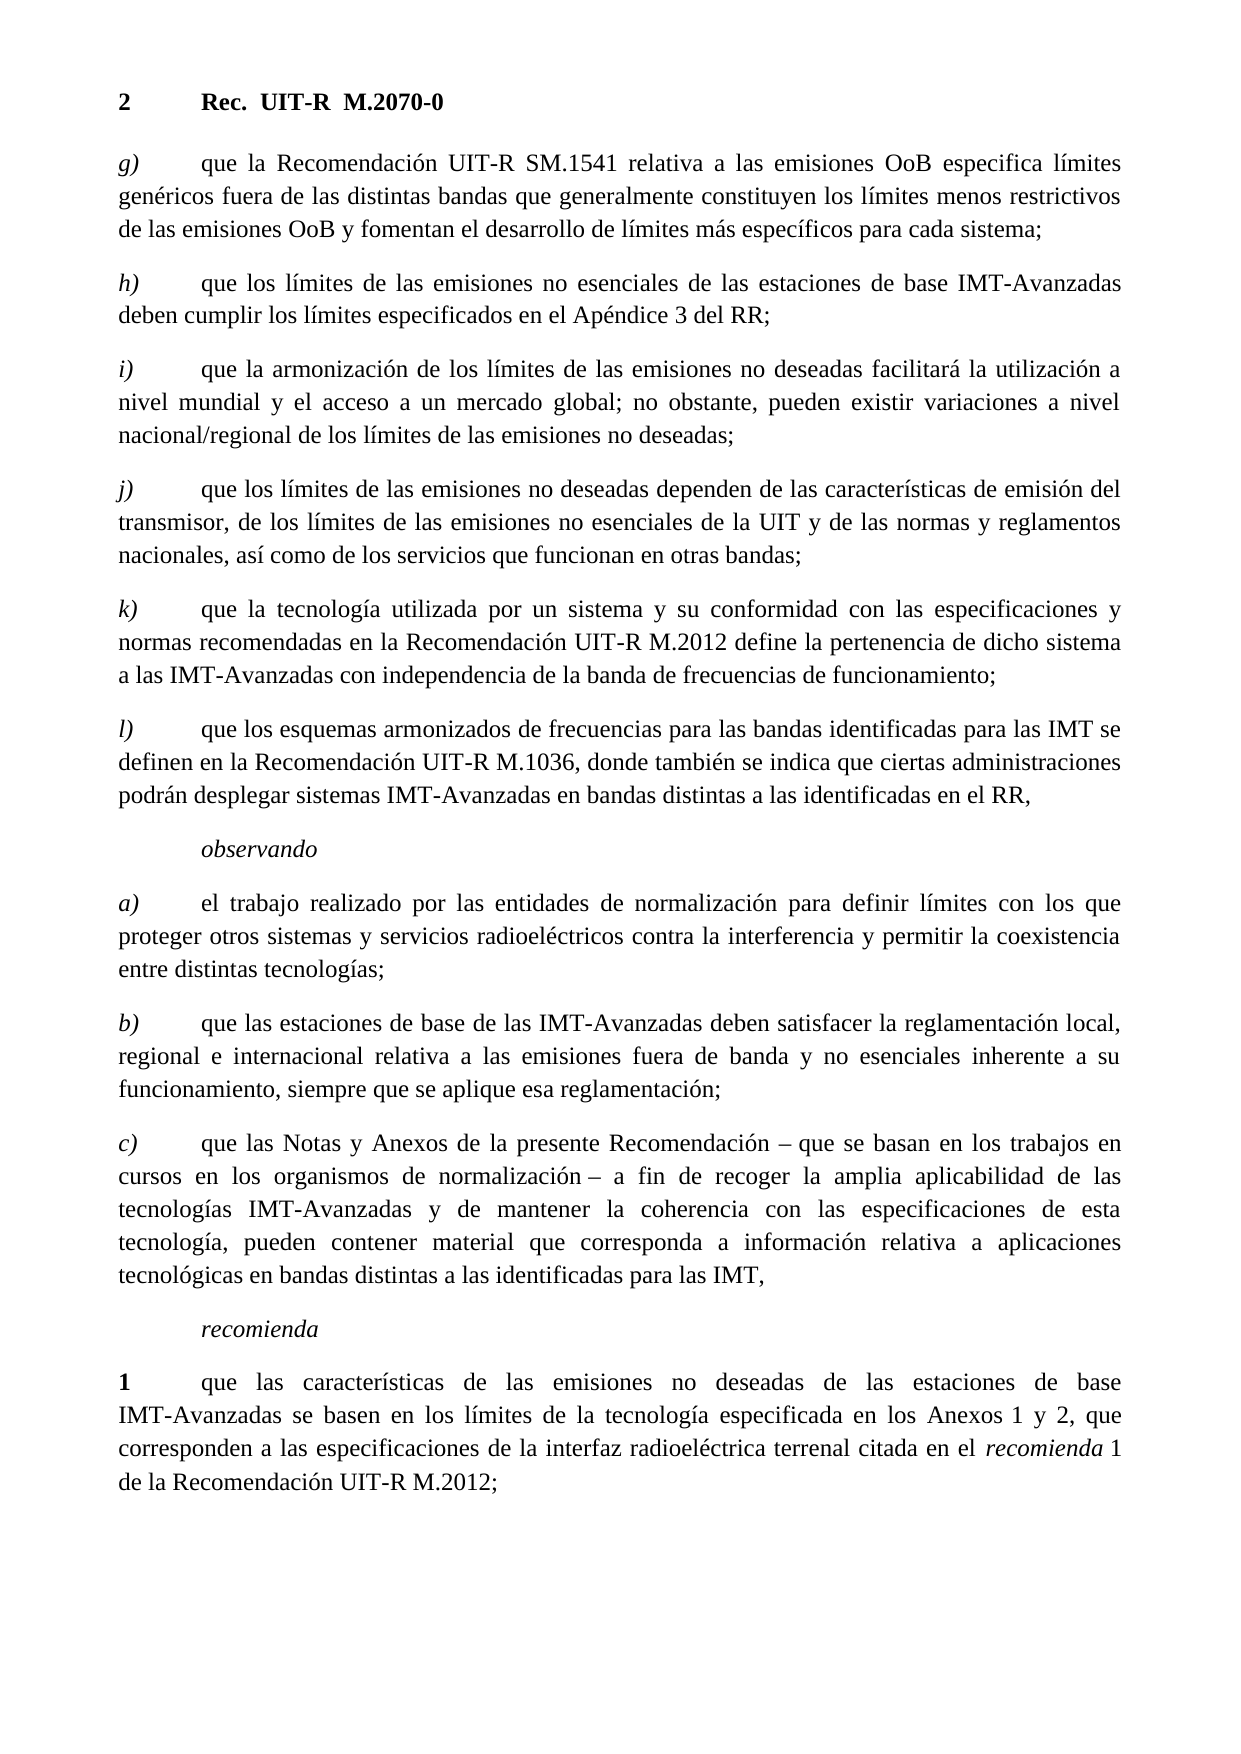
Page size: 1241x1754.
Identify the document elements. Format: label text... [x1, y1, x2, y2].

text h) que los límites de las emisiones no esenciales de las estaciones de base IMT-Avanzadas deben cumplir los límites especificados en el Apéndice 3 del RR; [118, 268, 1122, 329]
text c) que las Notas y Anexos de la presente Recomendación – que se basan en los trabajos en cursos en los organismos de normalización – a fin de recoger la amplia aplicabilidad de las tecnologías IMT-Avanzadas y de mantener la coherencia con las especificaciones de esta tecnología, pueden contener material que corresponda a información relativa a aplicaciones tecnológicas en bandas distintas a las identificadas para las IMT, [118, 1128, 1122, 1288]
text recomienda [201, 1314, 1122, 1342]
text observando [201, 834, 1122, 863]
text j) que los límites de las emisiones no deseadas dependen de las características de emisión del transmisor, de los límites de las emisiones no esenciales de la UIT y de las normas y reglamentos nacionales, así como de los servicios que funcionan en otras bandas; [118, 474, 1122, 569]
text i) que la armonización de los límites de las emisiones no deseadas facilitará la utilización a nivel mundial y el acceso a un mercado global; no obstante, pueden existir variaciones a nivel nacional/regional de los límites de las emisiones no deseadas; [118, 354, 1122, 449]
text g) que la Recomendación UIT-R SM.1541 relativa a las emisiones OoB especifica límites genéricos fuera de las distintas bandas que generalmente constituyen los límites menos restrictivos de las emisiones OoB y fomentan el desarrollo de límites más específicos para cada sistema; [118, 148, 1122, 242]
text k) que la tecnología utilizada por un sistema y su conformidad con las especificaciones y normas recomendadas en la Recomendación UIT-R M.2012 define la pertenencia de dicho sistema a las IMT-Avanzadas con independencia de la banda de frecuencias de funcionamiento; [118, 594, 1122, 689]
text 1 que las características de las emisiones no deseadas de las estaciones de base IMT-Avanzadas se basen en los límites de la tecnología especificada en los Anexos 1 y 2, que corresponden a las especificaciones de la interfaz radioeléctrica terrenal citada en el recomienda 1 de la Recomendación UIT-R M.2012; [118, 1367, 1122, 1495]
text a) el trabajo realizado por las entidades de normalización para definir límites con los que proteger otros sistemas y servicios radioeléctricos contra la interferencia y permitir la coexistencia entre distintas tecnologías; [118, 888, 1122, 983]
text b) que las estaciones de base de las IMT-Avanzadas deben satisfacer la reglamentación local, regional e internacional relativa a las emisiones fuera de banda y no esenciales inherente a su funcionamiento, siempre que se aplique esa reglamentación; [118, 1008, 1122, 1103]
text l) que los esquemas armonizados de frecuencias para las bandas identificadas para las IMT se definen en la Recomendación UIT-R M.1036, donde también se indica que ciertas administraciones podrán desplegar sistemas IMT-Avanzadas en bandas distintas a las identificadas en el RR, [118, 714, 1122, 809]
